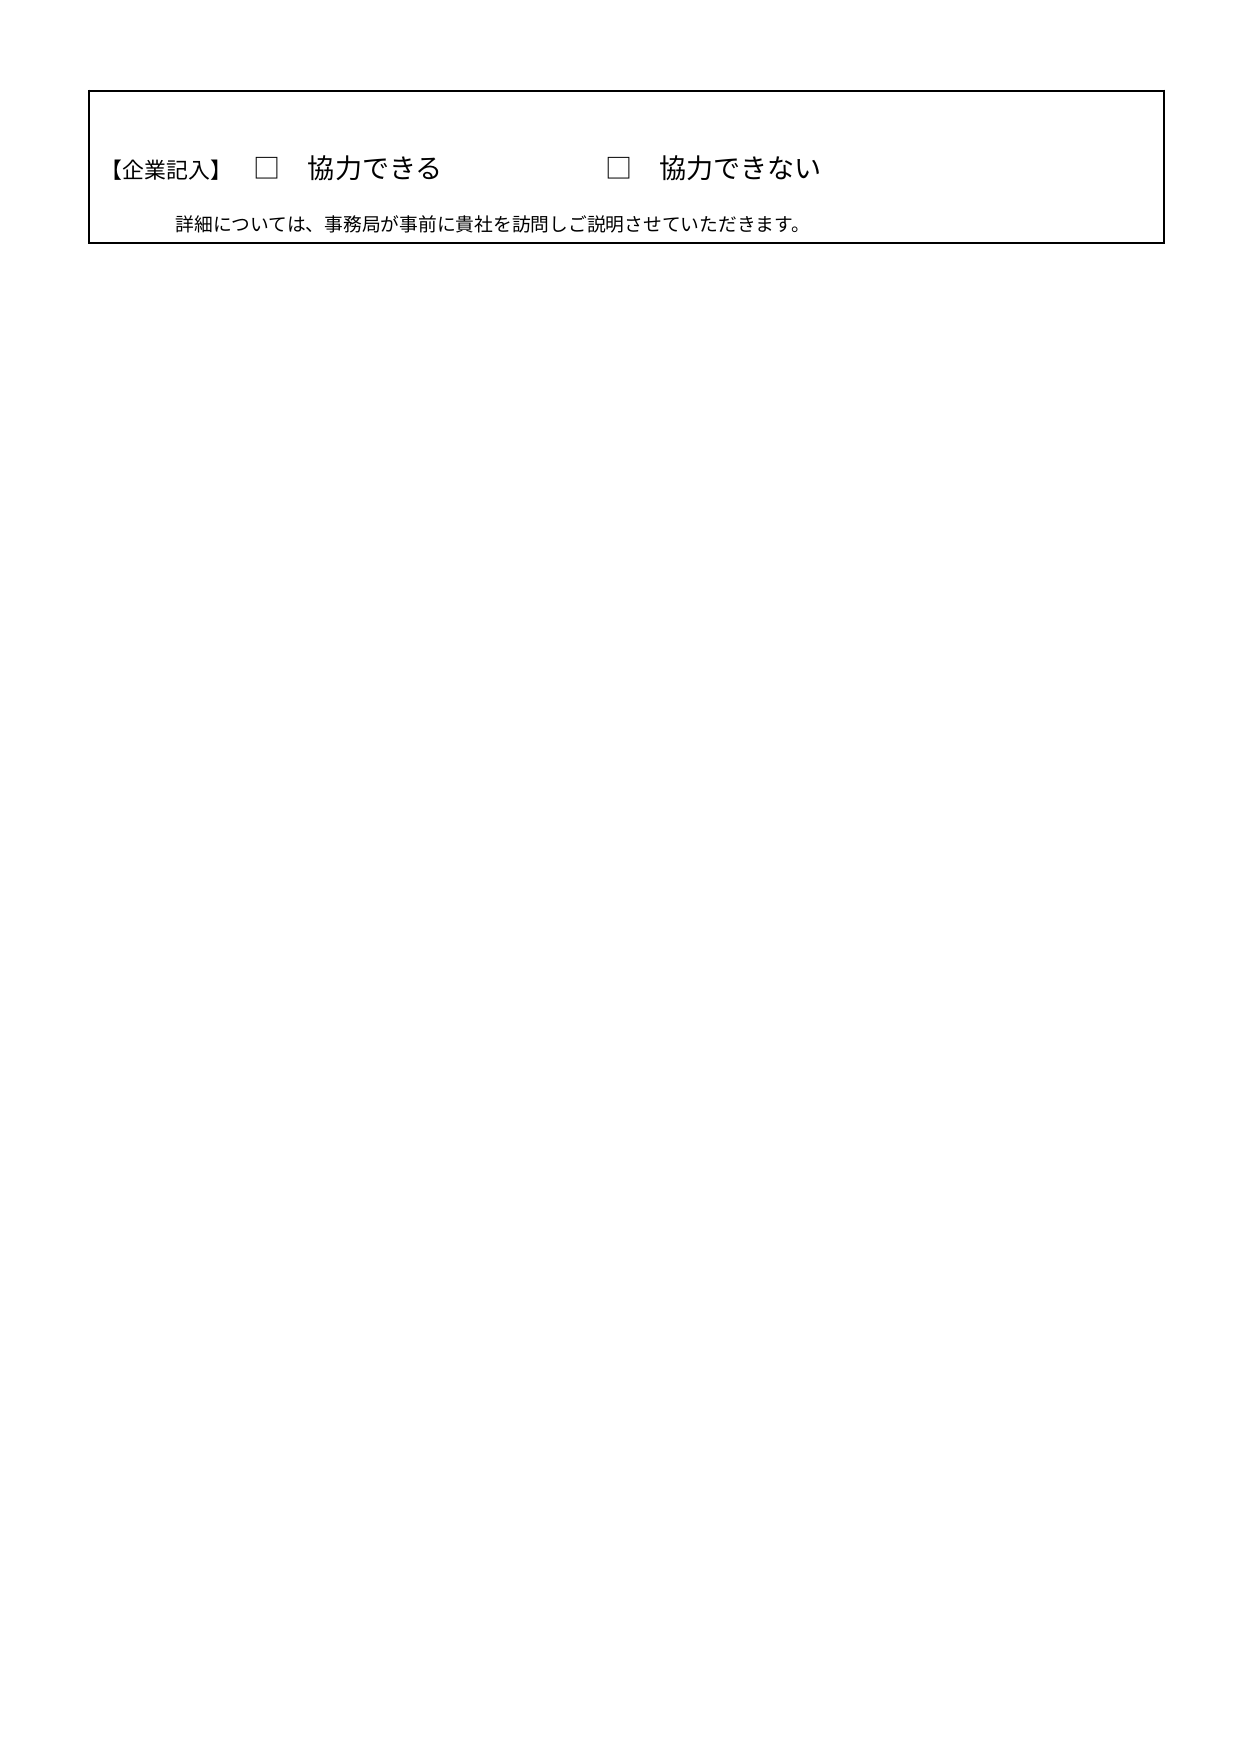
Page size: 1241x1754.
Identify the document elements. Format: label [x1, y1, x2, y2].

table_header [90, 92, 1163, 242]
